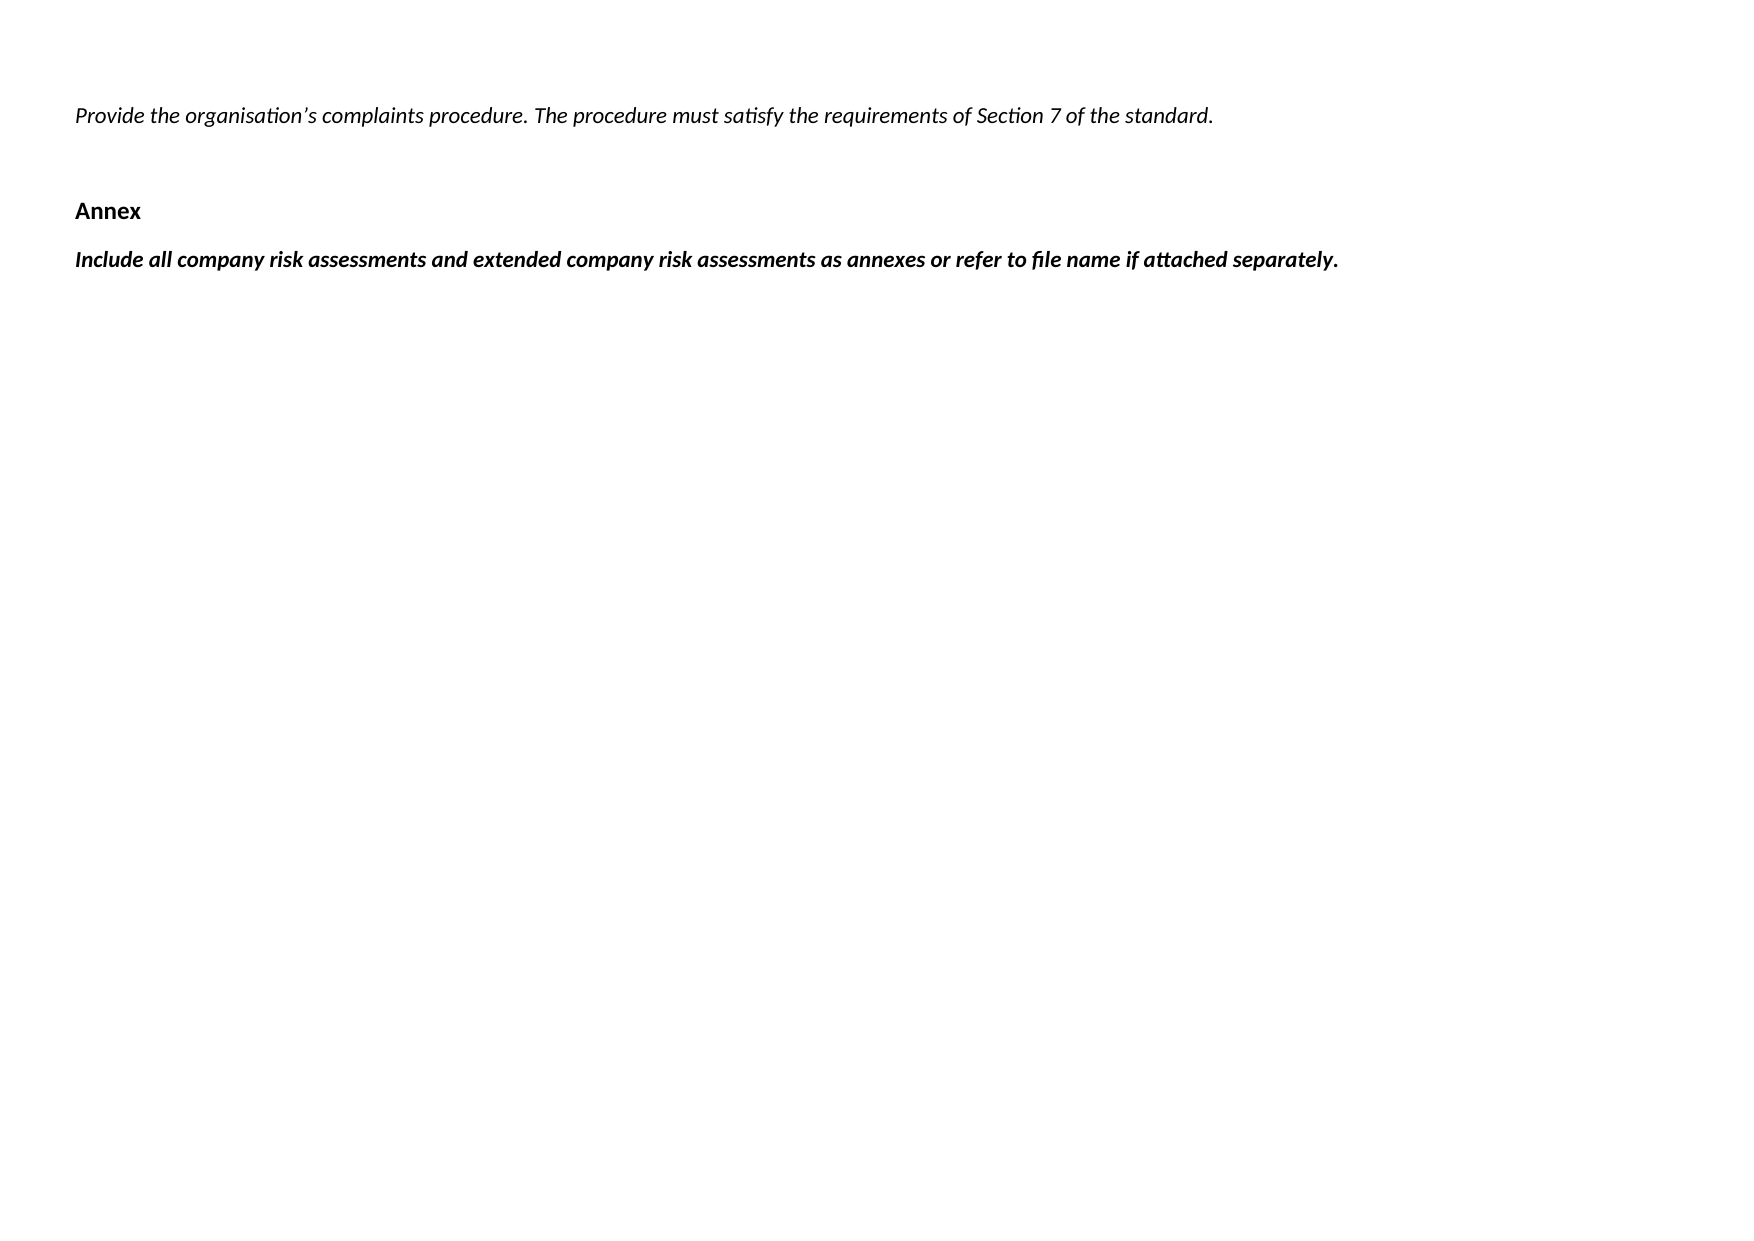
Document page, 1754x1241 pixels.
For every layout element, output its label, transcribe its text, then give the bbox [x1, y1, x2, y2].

text Provide the organisation’s complaints procedure. The procedure must satisfy the requirements of Section 7 of the standard. [75, 101, 1679, 129]
text Annex [75, 195, 1679, 226]
text Include all company risk assessments and extended company risk assessments as annexes or refer to file name if attached separately. [75, 245, 1679, 273]
